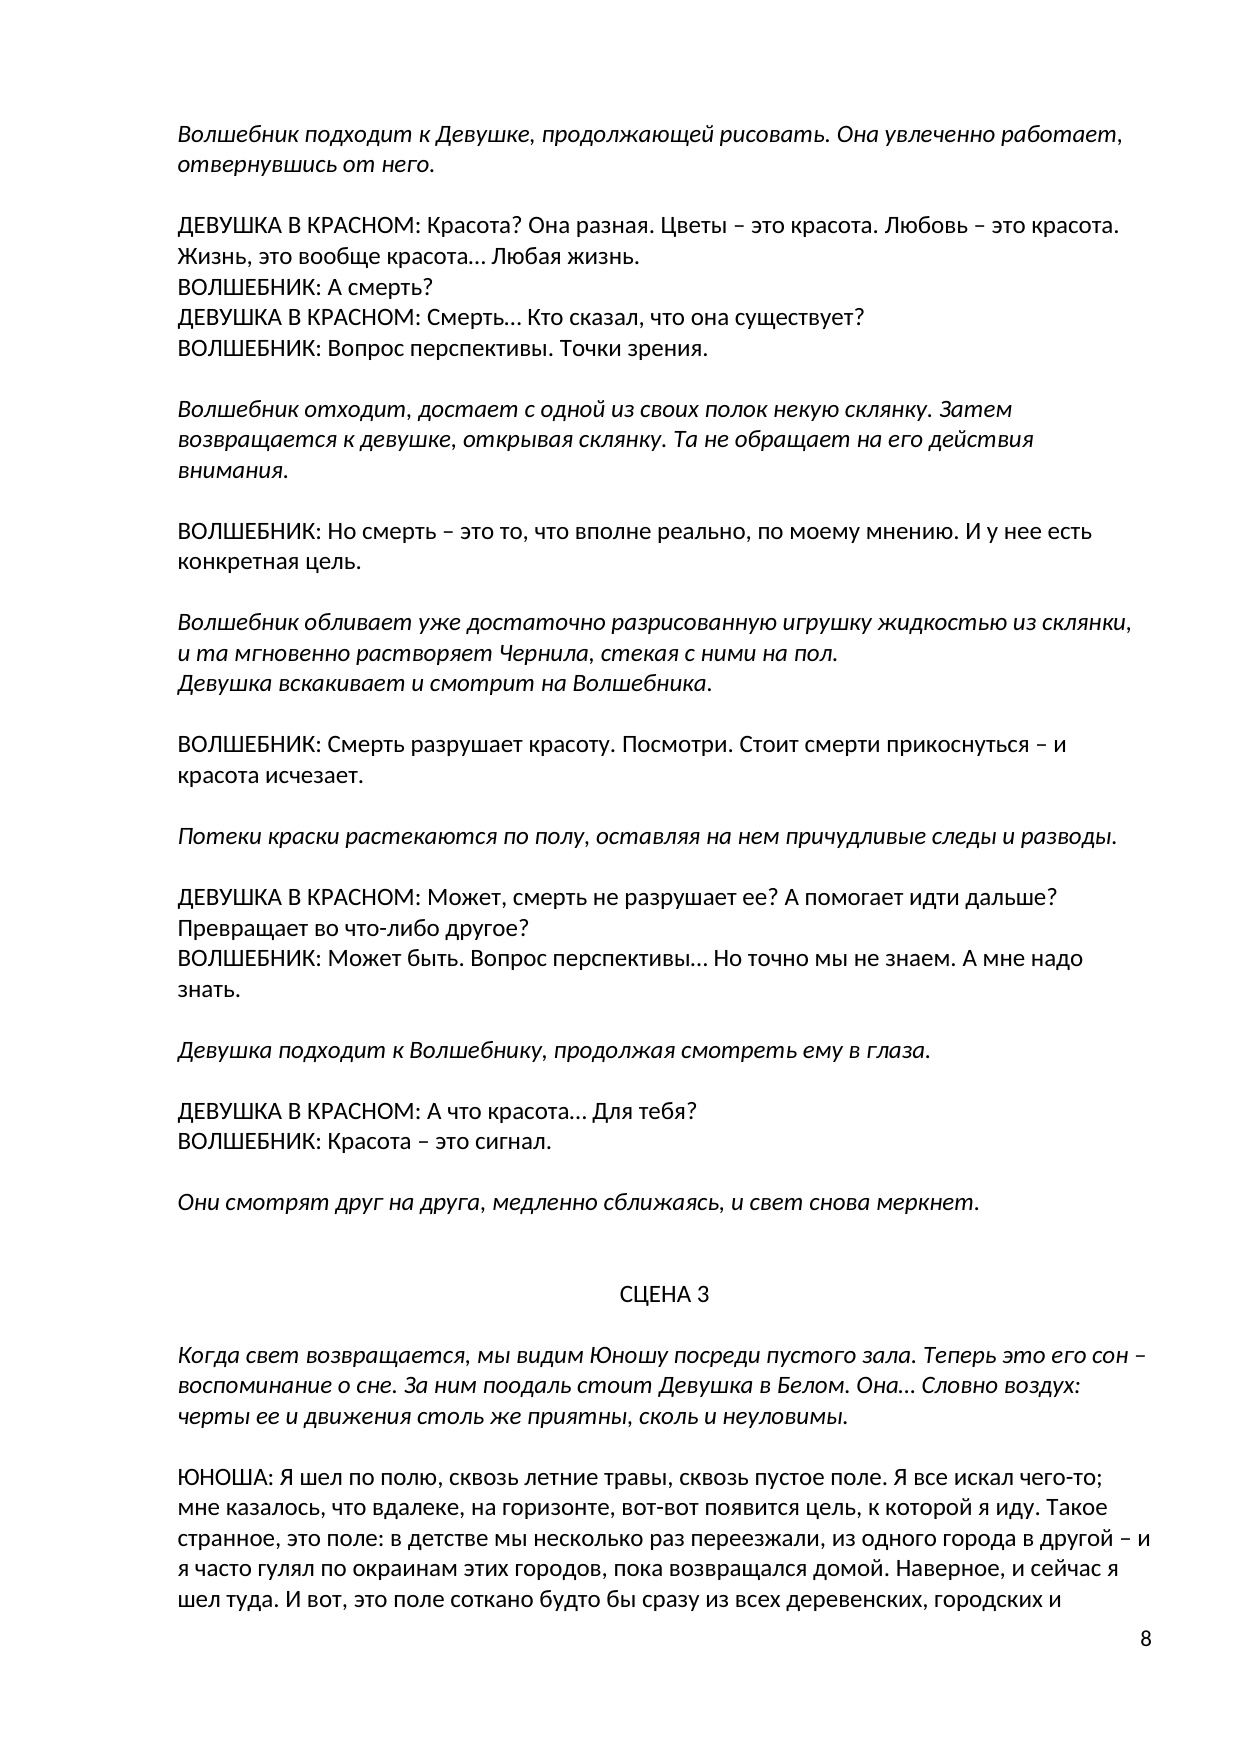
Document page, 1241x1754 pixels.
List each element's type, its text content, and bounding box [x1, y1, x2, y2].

text Девушка подходит к Волшебнику, продолжая смотреть ему в глаза. [177, 1034, 1152, 1064]
text ДЕВУШКА В КРАСНОМ: Может, смерть не разрушает ее? А помогает идти дальше? Превращает во что-либо другое? [177, 881, 1152, 942]
text Когда свет возвращается, мы видим Юношу посреди пустого зала. Теперь это его сон – воспоминание о сне. За ним поодаль стоит Девушка в Белом. Она… Словно воздух: черты ее и движения столь же приятны, сколь и неуловимы. [177, 1339, 1152, 1431]
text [177, 1461, 1152, 1614]
text Волшебник отходит, достает с одной из своих полок некую склянку. Затем возвращается к девушке, открывая склянку. Та не обращает на его действия внимания. [177, 393, 1152, 484]
text ВОЛШЕБНИК: Но смерть – это то, что вполне реально, по моему мнению. И у нее есть конкретная цель. [177, 515, 1152, 576]
text ВОЛШЕБНИК: Вопрос перспективы. Точки зрения. [177, 332, 1152, 362]
text ВОЛШЕБНИК: Смерть разрушает красоту. Посмотри. Стоит смерти прикоснуться – и красота исчезает. [177, 728, 1152, 789]
text Волшебник подходит к Девушке, продолжающей рисовать. Она увлеченно работает, отвернувшись от него. [177, 118, 1152, 179]
text Они смотрят друг на друга, медленно сближаясь, и свет снова меркнет. [177, 1186, 1152, 1217]
text ВОЛШЕБНИК: Может быть. Вопрос перспективы… Но точно мы не знаем. А мне надо знать. [177, 942, 1152, 1003]
text Девушка вскакивает и смотрит на Волшебника. [177, 667, 1152, 698]
text ДЕВУШКА В КРАСНОМ: Смерть… Кто сказал, что она существует? [177, 301, 1152, 332]
text ВОЛШЕБНИК: Красота – это сигнал. [177, 1125, 1152, 1156]
text ДЕВУШКА В КРАСНОМ: Красота? Она разная. Цветы – это красота. Любовь – это красота. Жизнь, это вообще красота… Любая жизнь. [177, 210, 1152, 271]
text ВОЛШЕБНИК: А смерть? [177, 271, 1152, 301]
text Потеки краски растекаются по полу, оставляя на нем причудливые следы и разводы. [177, 820, 1152, 851]
text Волшебник обливает уже достаточно разрисованную игрушку жидкостью из склянки, и та мгновенно растворяет Чернила, стекая с ними на пол. [177, 606, 1152, 667]
text СЦЕНА 3 [177, 1278, 1152, 1308]
text ДЕВУШКА В КРАСНОМ: А что красота… Для тебя? [177, 1095, 1152, 1125]
